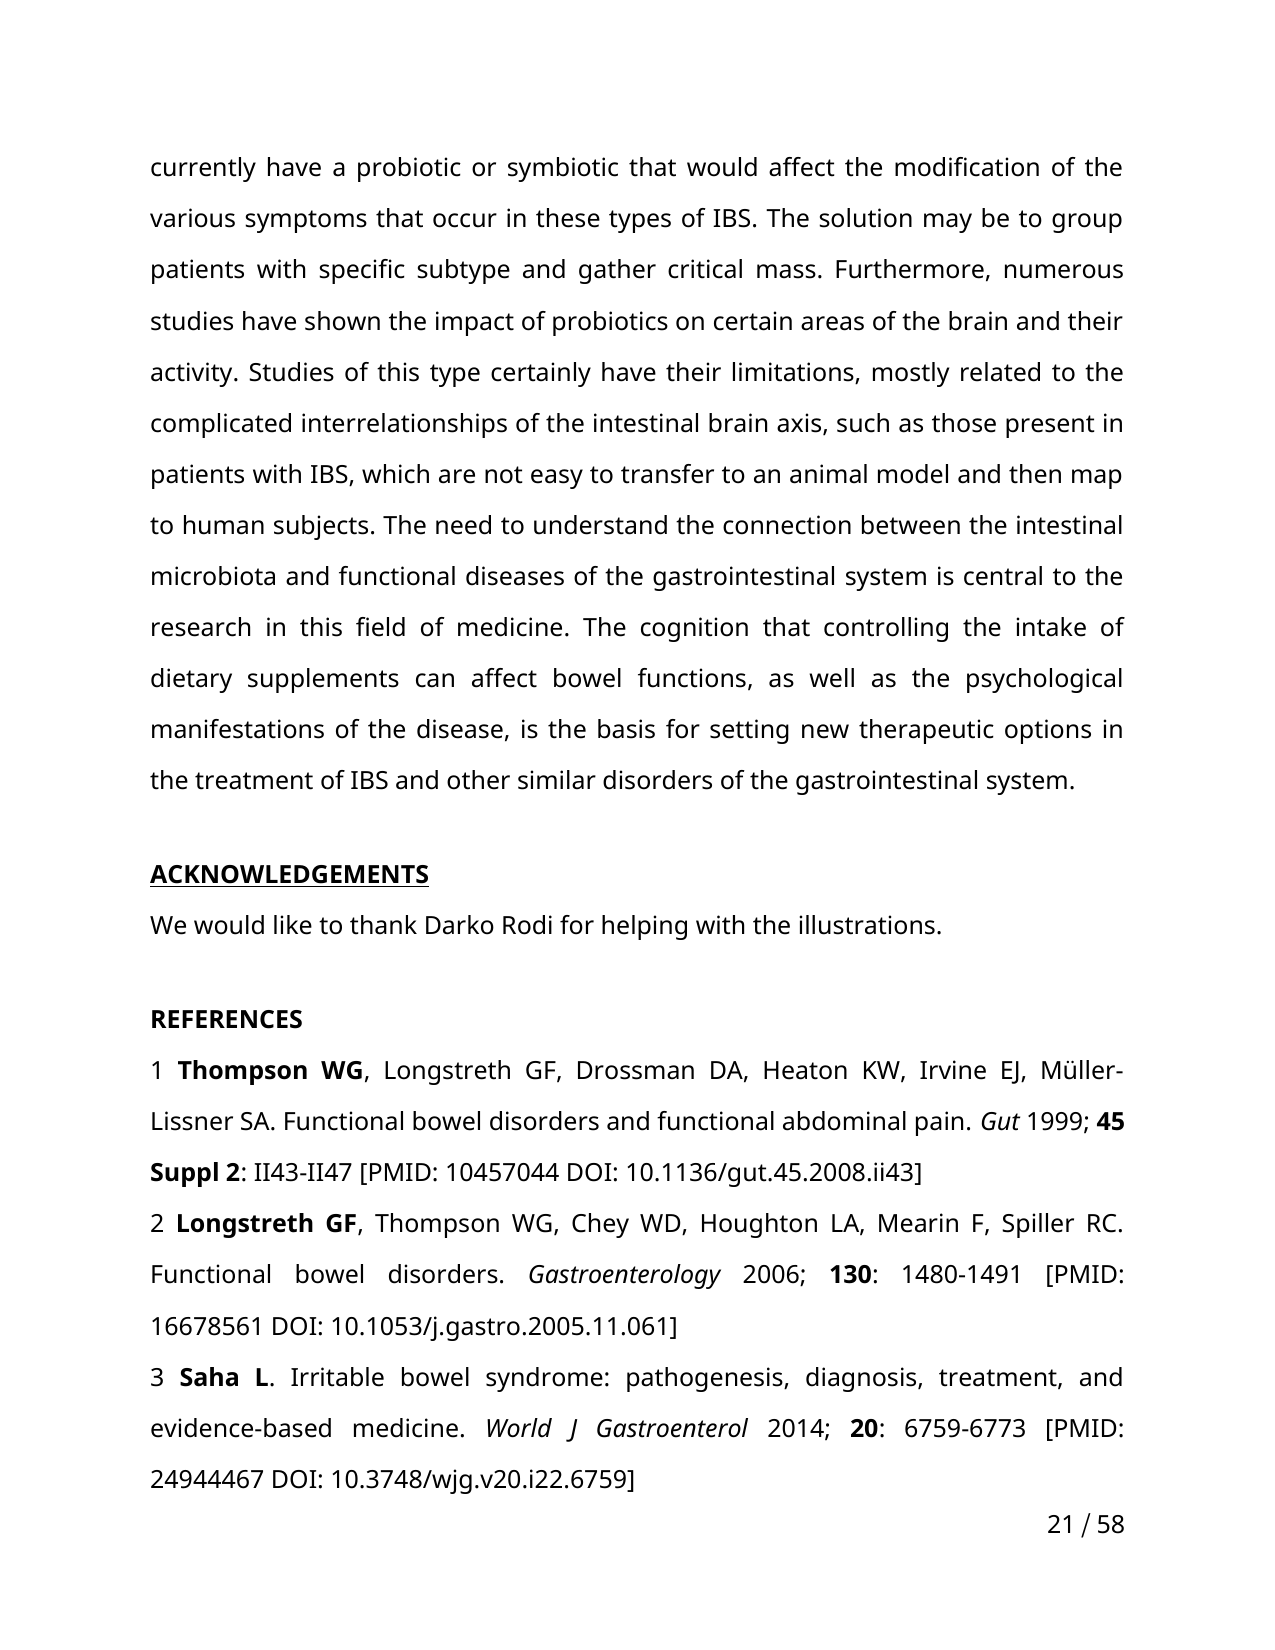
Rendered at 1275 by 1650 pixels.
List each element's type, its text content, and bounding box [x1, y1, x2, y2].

text We would like to thank Darko Rodi for helping with the illustrations. [150, 908, 1125, 942]
text 1 Thompson WG, Longstreth GF, Drossman DA, Heaton KW, Irvine EJ, Müller-Lissner SA. Functional bowel disorders and functional abdominal pain. Gut 1999; 45 Suppl 2: II43-II47 [PMID: 10457044 DOI: 10.1136/gut.45.2008.ii43] [150, 1053, 1125, 1189]
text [150, 150, 1125, 797]
text REFERENCES [150, 1002, 1125, 1036]
text 3 Saha L. Irritable bowel syndrome: pathogenesis, diagnosis, treatment, and evidence-based medicine. World J Gastroenterol 2014; 20: 6759-6773 [PMID: 24944467 DOI: 10.3748/wjg.v20.i22.6759] [150, 1359, 1125, 1495]
text 2 Longstreth GF, Thompson WG, Chey WD, Houghton LA, Mearin F, Spiller RC. Functional bowel disorders. Gastroenterology 2006; 130: 1480-1491 [PMID: 16678561 DOI: 10.1053/j.gastro.2005.11.061] [150, 1206, 1125, 1342]
text ACKNOWLEDGEMENTS [150, 857, 1125, 891]
